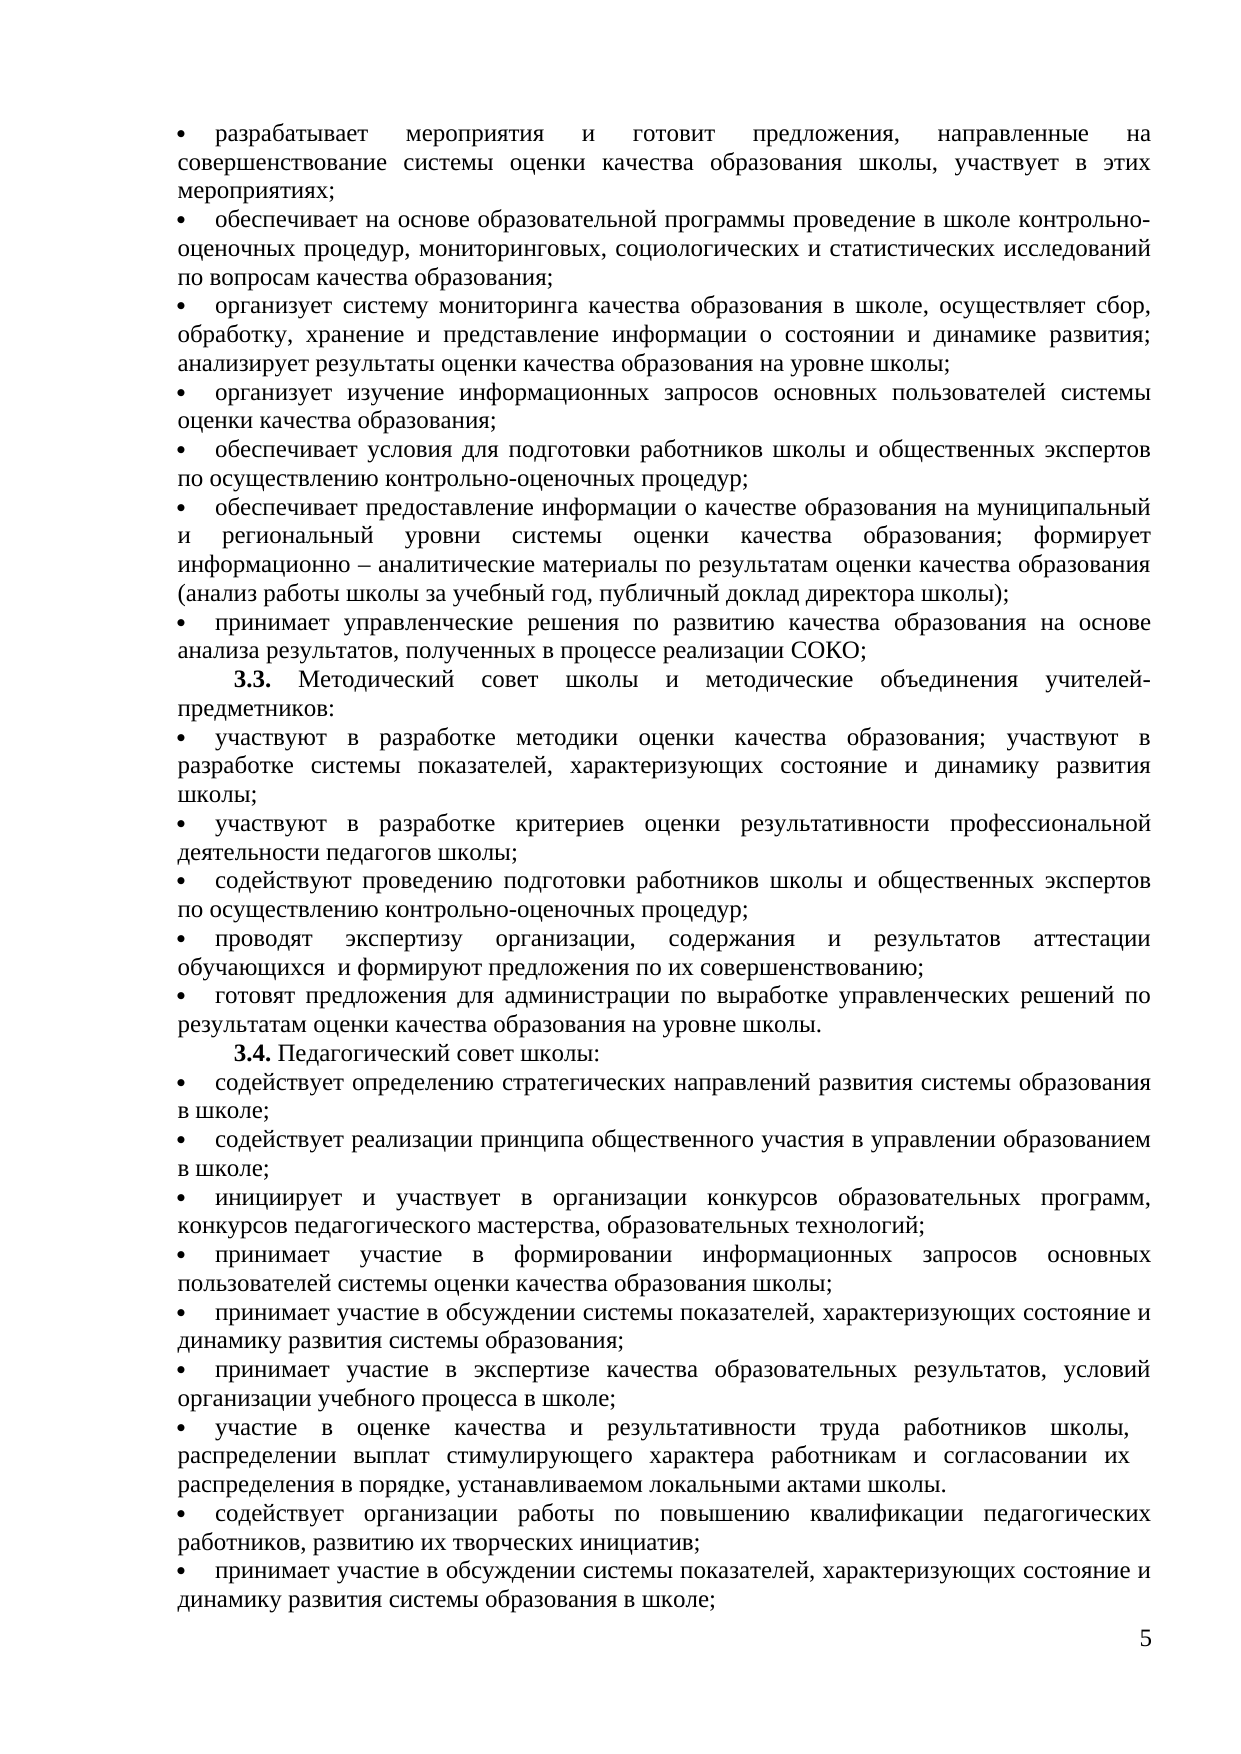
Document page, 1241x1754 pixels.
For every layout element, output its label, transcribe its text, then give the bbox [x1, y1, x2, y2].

list проводят экспертизу организации, содержания и результатов аттестации обучающихся и формируют предложения по их совершенствованию; [177, 923, 1152, 981]
list обеспечивает условия для подготовки работников школы и общественных экспертов по осуществлению контрольно-оценочных процедур; [177, 434, 1152, 492]
list организует систему мониторинга качества образования в школе, осуществляет сбор, обработку, хранение и представление информации о состоянии и динамике развития; анализирует результаты оценки качества образования на уровне школы; [177, 291, 1152, 377]
list содействует реализации принципа общественного участия в управлении образованием в школе; [177, 1124, 1152, 1182]
list принимает участие в экспертизе качества образовательных результатов, условий организации учебного процесса в школе; [177, 1354, 1152, 1412]
list инициирует и участвует в организации конкурсов образовательных программ, конкурсов педагогического мастерства, образовательных технологий; [177, 1182, 1152, 1239]
list разрабатывает мероприятия и готовит предложения, направленные на совершенствование системы оценки качества образования школы, участвует в этих мероприятиях; [177, 118, 1152, 204]
text 3.3. Методический совет школы и методические объединения учителей-предметников: [177, 664, 1152, 722]
list принимает участие в обсуждении системы показателей, характеризующих состояние и динамику развития системы образования в школе; [177, 1556, 1152, 1613]
list участие в оценке качества и результативности труда работников школы, распределении выплат стимулирующего характера работникам и согласовании их распределения в порядке, устанавливаемом локальными актами школы. [177, 1412, 1131, 1498]
list содействуют проведению подготовки работников школы и общественных экспертов по осуществлению контрольно-оценочных процедур; [177, 866, 1152, 923]
list участвуют в разработке методики оценки качества образования; участвуют в разработке системы показателей, характеризующих состояние и динамику развития школы; [177, 722, 1152, 808]
list содействует организации работы по повышению квалификации педагогических работников, развитию их творческих инициатив; [177, 1498, 1152, 1556]
list принимает участие в обсуждении системы показателей, характеризующих состояние и динамику развития системы образования; [177, 1297, 1152, 1354]
list готовят предложения для администрации по выработке управленческих решений по результатам оценки качества образования на уровне школы. [177, 981, 1152, 1038]
list принимает управленческие решения по развитию качества образования на основе анализа результатов, полученных в процессе реализации СОКО; [177, 607, 1152, 664]
list участвуют в разработке критериев оценки результативности профессиональной деятельности педагогов школы; [177, 808, 1152, 866]
list организует изучение информационных запросов основных пользователей системы оценки качества образования; [177, 377, 1152, 434]
text 3.4. Педагогический совет школы: [177, 1038, 1152, 1067]
list принимает участие в формировании информационных запросов основных пользователей системы оценки качества образования школы; [177, 1239, 1152, 1297]
list обеспечивает на основе образовательной программы проведение в школе контрольно-оценочных процедур, мониторинговых, социологических и статистических исследований по вопросам качества образования; [177, 204, 1152, 291]
list содействует определению стратегических направлений развития системы образования в школе; [177, 1067, 1152, 1124]
list обеспечивает предоставление информации о качестве образования на муниципальный и региональный уровни системы оценки качества образования; формирует информационно – аналитические материалы по результатам оценки качества образования (анализ работы школы за учебный год, публичный доклад директора школы); [177, 492, 1152, 607]
